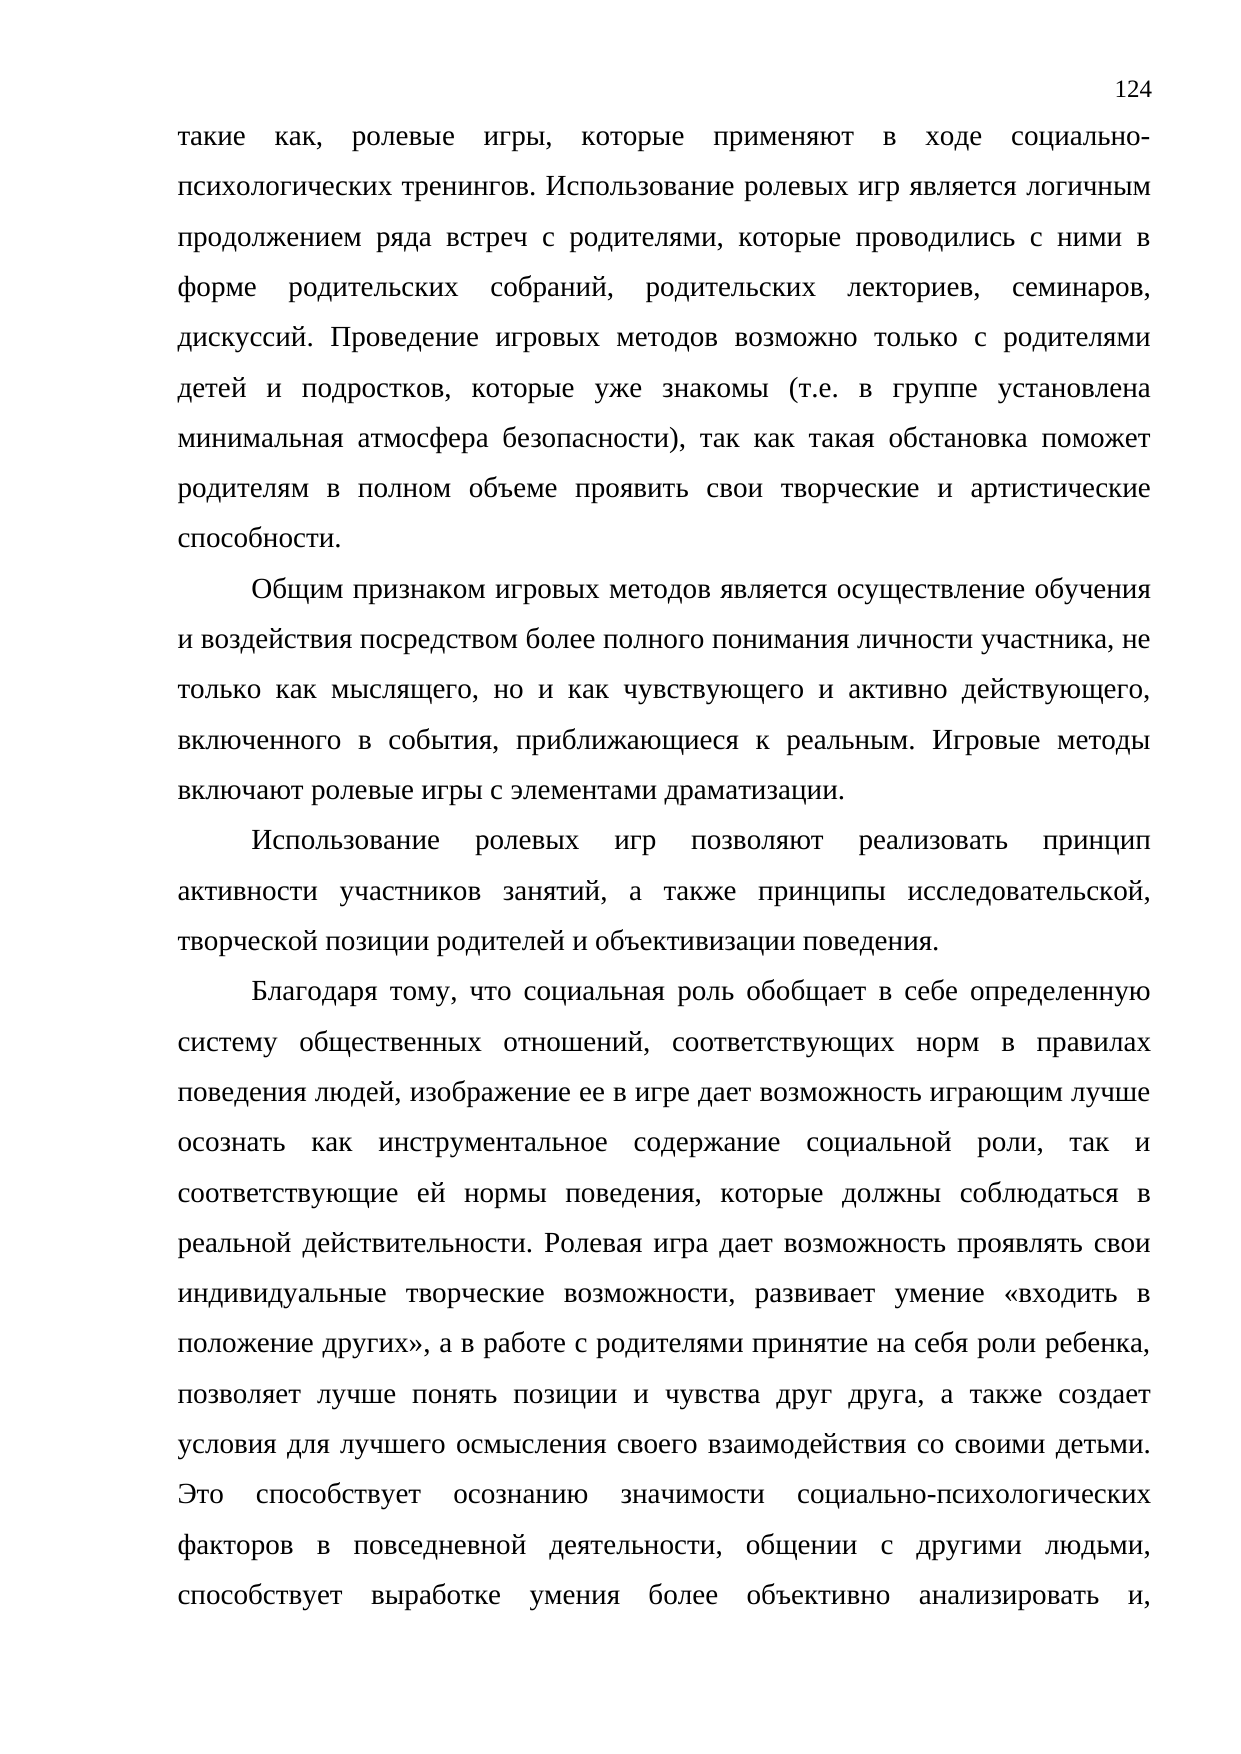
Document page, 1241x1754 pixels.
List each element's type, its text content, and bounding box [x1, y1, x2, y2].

text Общим признаком игровых методов является осуществление обучения и воздействия посредством более полного понимания личности участника, не только как мыслящего, но и как чувствующего и активно действующего, включенного в события, приближающиеся к реальным. Игровые методы включают ролевые игры с элементами драматизации. [177, 571, 1152, 806]
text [177, 118, 1152, 554]
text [177, 973, 1152, 1611]
text Использование ролевых игр позволяют реализовать принцип активности участников занятий, а также принципы исследовательской, творческой позиции родителей и объективизации поведения. [177, 822, 1152, 957]
